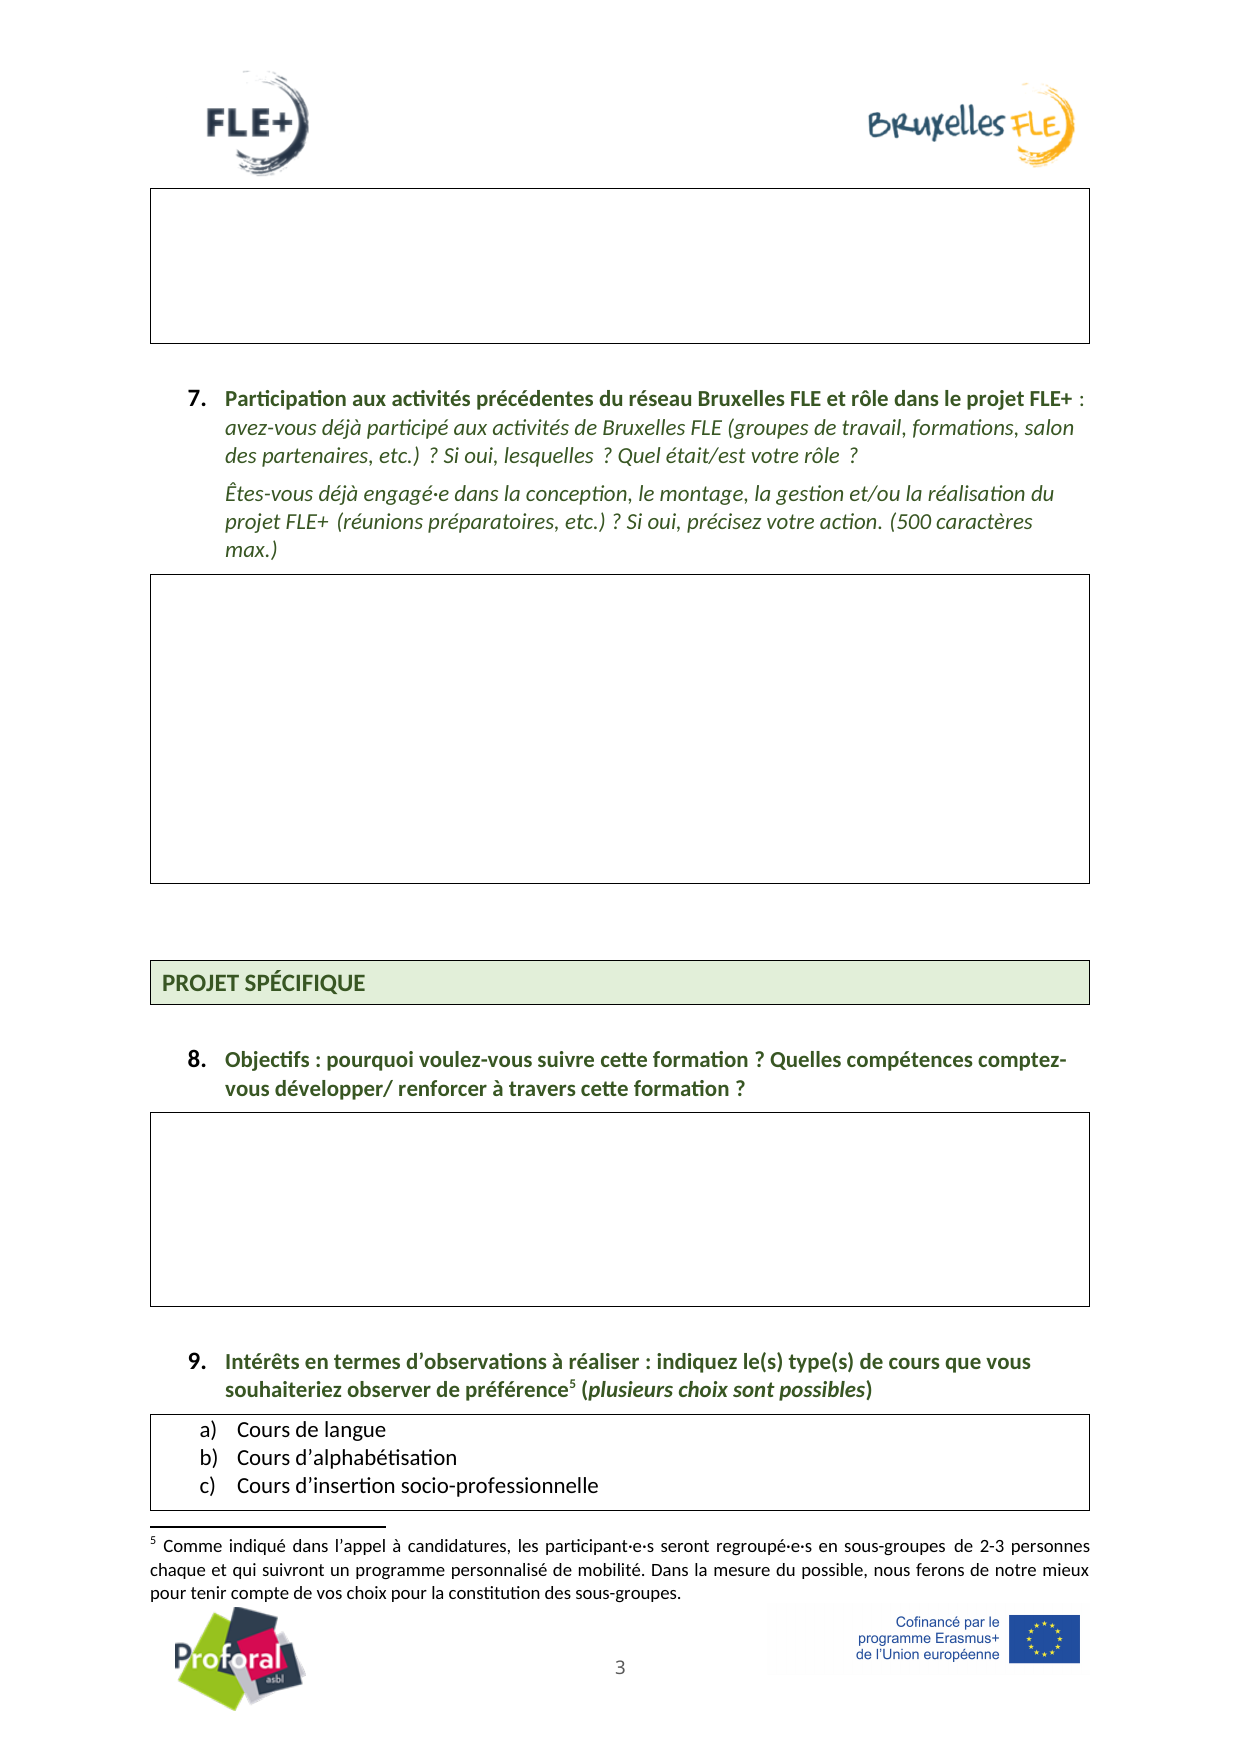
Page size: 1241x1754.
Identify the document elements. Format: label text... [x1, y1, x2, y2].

list Intérêts en termes d’observations à réaliser : indiquez le(s) type(s) de cours que vous souhaiteriez observer de préférence (plusieurs choix sont possibles) [187, 1345, 1090, 1403]
table_header [151, 575, 1089, 882]
picture [767, 1603, 1091, 1675]
picture [851, 64, 1091, 186]
text Êtes-vous déjà engagé·e dans la conception, le montage, la gestion et/ou la réalisation du projet FLE+ (réunions préparatoires, etc.) ? Si oui, précisez votre action. (500 caractères max.) [225, 479, 1090, 563]
list Participation aux activités précédentes du réseau Bruxelles FLE et rôle dans le projet FLE+ : avez-vous déjà participé aux activités de Bruxelles FLE (groupes de travail, formations, salon des partenaires, etc.) ? Si oui, lesquelles ? Quel était/est votre rôle ? [187, 382, 1090, 469]
list Objectifs : pourquoi voulez-vous suivre cette formation ? Quelles compétences comptez-vous développer/ renforcer à travers cette formation ? [187, 1043, 1090, 1102]
table_header [151, 1113, 1089, 1306]
table_header [151, 189, 1089, 343]
picture [175, 1607, 306, 1711]
table_header Cours de langue Cours d’alphabétisation Cours d’insertion socio-professionnelle [151, 1415, 1089, 1509]
table_header PROJET SPÉCIFIQUE [151, 961, 1089, 1004]
picture [150, 59, 359, 188]
